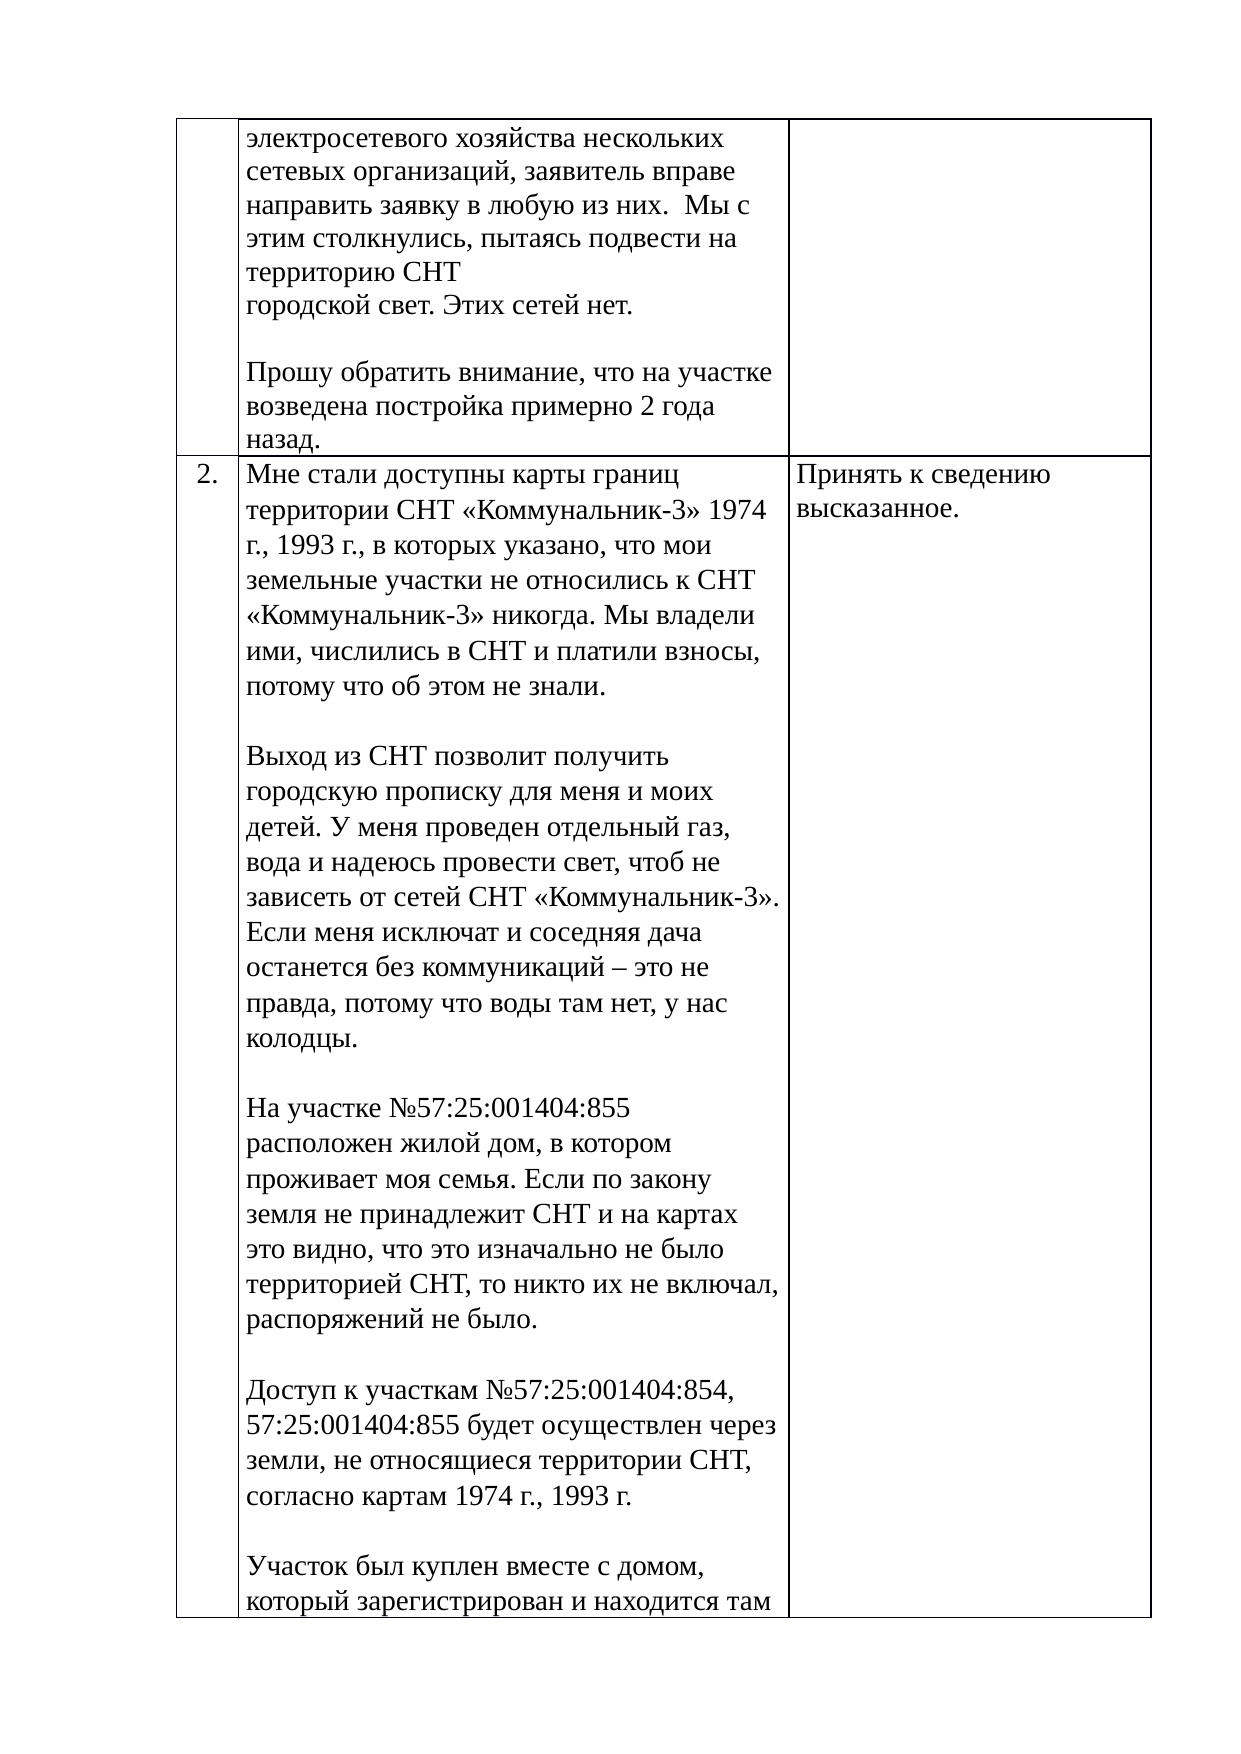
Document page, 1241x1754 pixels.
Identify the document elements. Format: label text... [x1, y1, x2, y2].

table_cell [790, 457, 1150, 1617]
table_cell 1. [177, 119, 238, 455]
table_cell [239, 457, 788, 1617]
table_cell 2. [177, 456, 238, 1617]
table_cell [239, 120, 788, 455]
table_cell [790, 120, 1150, 455]
